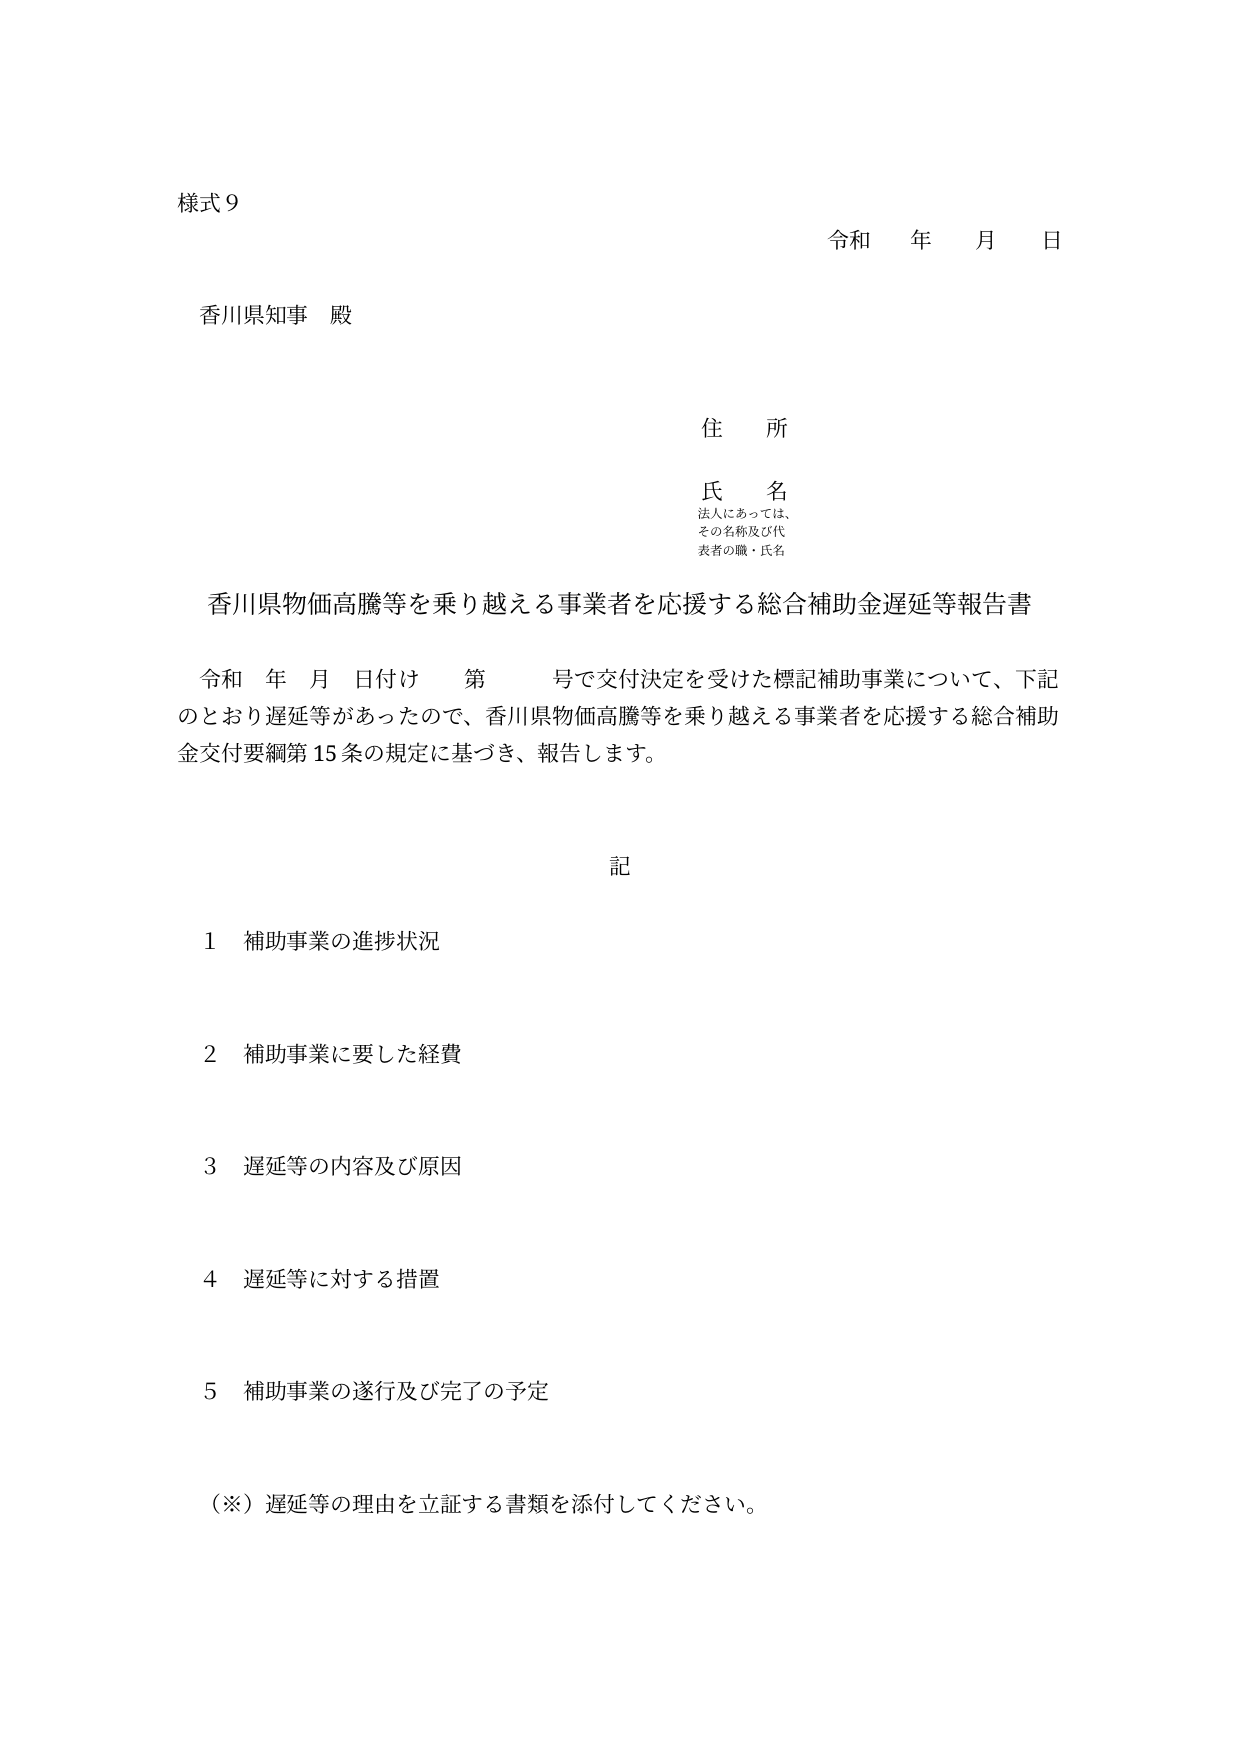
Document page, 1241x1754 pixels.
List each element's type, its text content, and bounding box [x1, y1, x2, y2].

text 令和 年 月 日付け 第 号で交付決定を受けた標記補助事業について、下記のとおり遅延等があったので、香川県物価高騰等を乗り越える事業者を応援する総合補助金交付要綱第15条の規定に基づき、報告します。 [177, 659, 1063, 771]
text ５ 補助事業の遂行及び完了の予定 [177, 1371, 1063, 1409]
text 住 所 [591, 408, 1063, 446]
text ４ 遅延等に対する措置 [177, 1259, 1063, 1296]
text ３ 遅延等の内容及び原因 [177, 1146, 1063, 1184]
text ２ 補助事業に要した経費 [177, 1034, 1063, 1071]
text 香川県物価高騰等を乗り越える事業者を応援する総合補助金遅延等報告書 [177, 584, 1063, 621]
text 香川県知事 殿 [177, 296, 1063, 333]
text （※）遅延等の理由を立証する書類を添付してください。 [177, 1484, 1063, 1521]
text 様式９ [177, 183, 1063, 221]
text １ 補助事業の進捗状況 [177, 921, 1063, 959]
text 氏 名 [591, 471, 1063, 509]
text 令和 年 月 日 [177, 221, 1063, 258]
text 記 [177, 846, 1063, 884]
